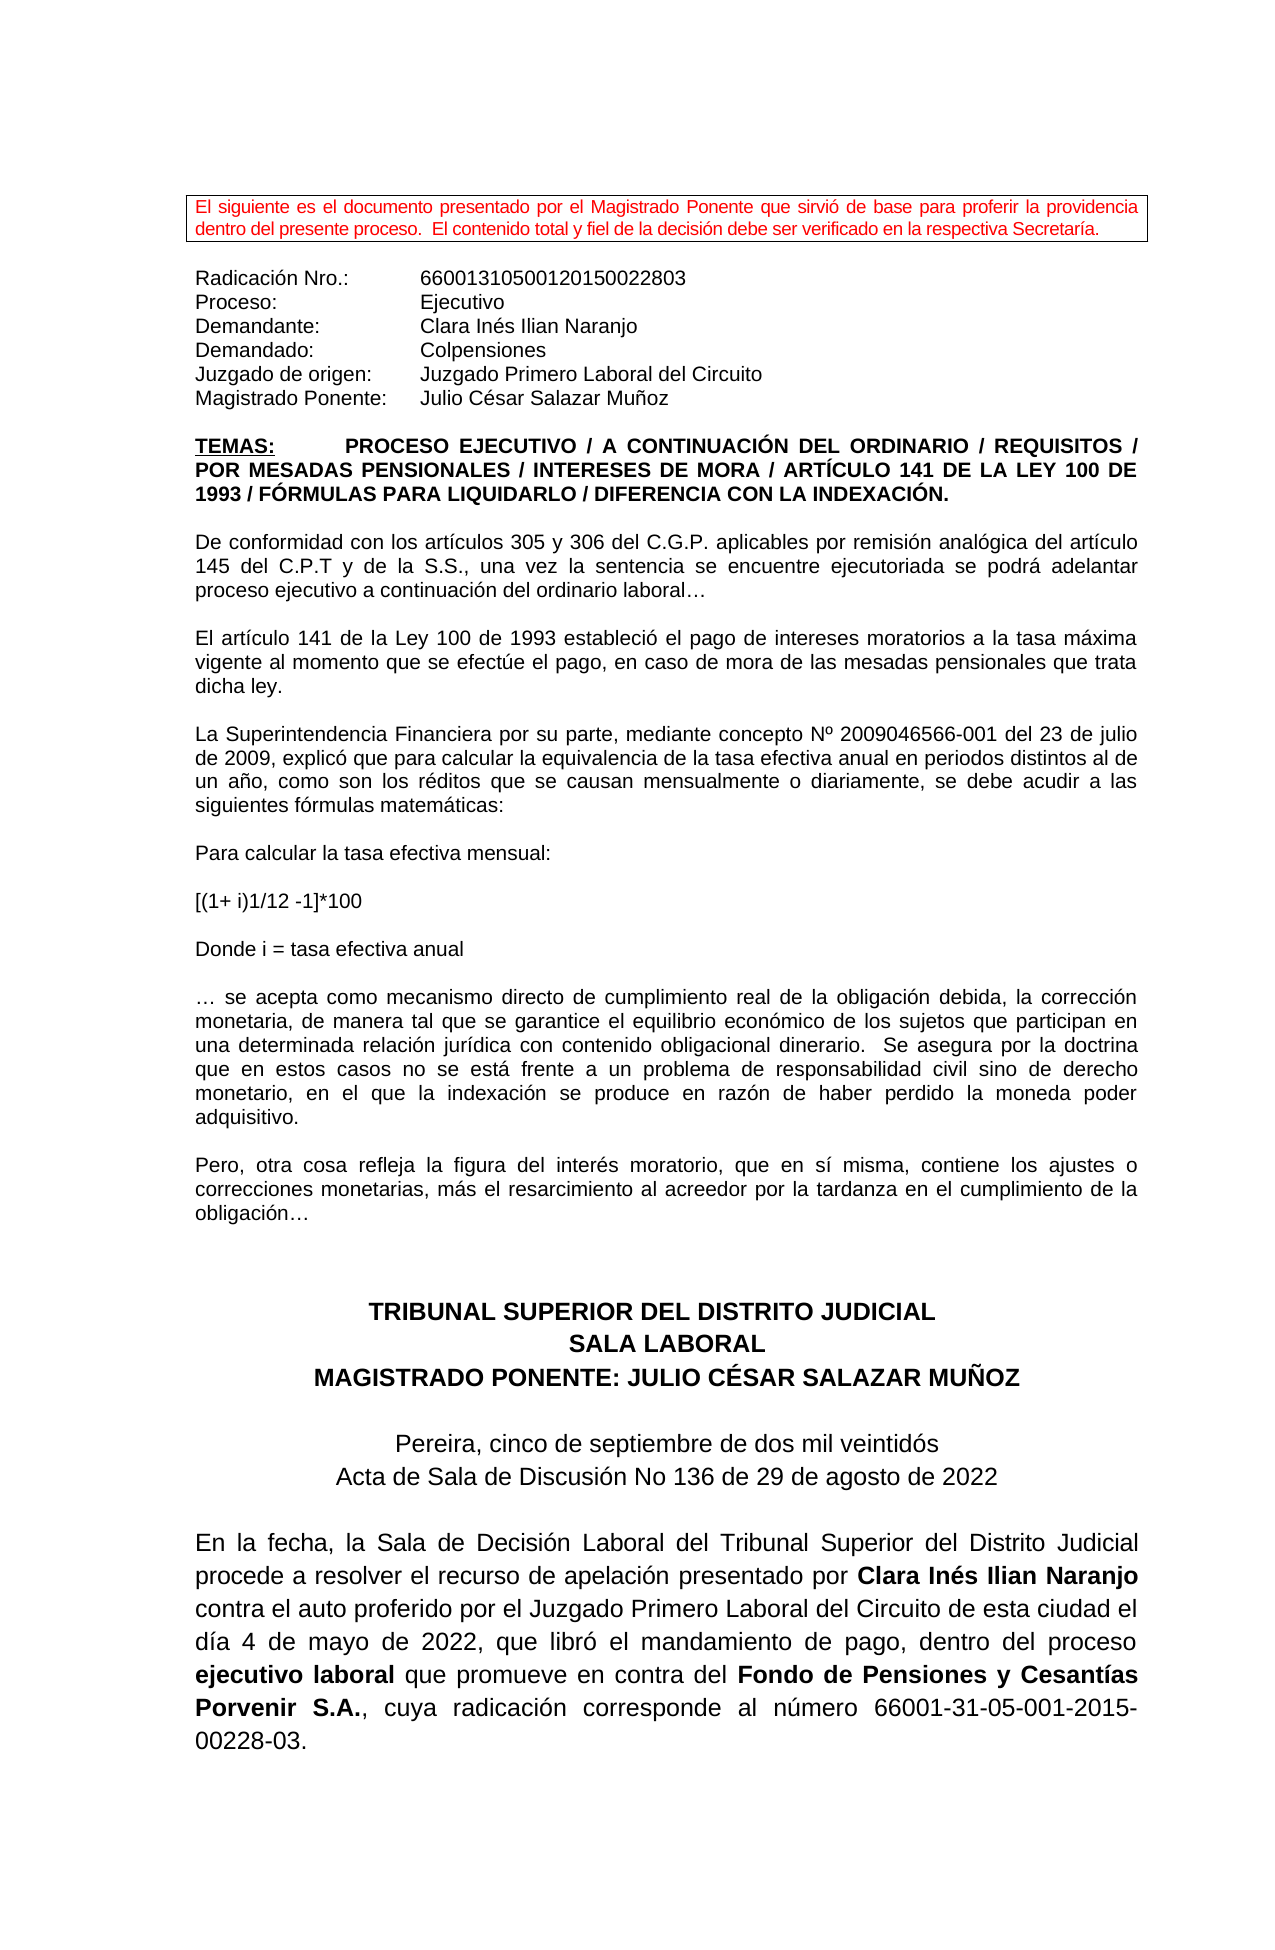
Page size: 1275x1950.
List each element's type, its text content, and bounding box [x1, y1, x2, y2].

text Demandado: Colpensiones [195, 338, 1139, 362]
text SALA LABORAL [195, 1329, 1139, 1358]
text Acta de Sala de Discusión No 136 de 29 de agosto de 2022 [195, 1462, 1139, 1490]
text Para calcular la tasa efectiva mensual: [195, 841, 1139, 865]
text En la fecha, la Sala de Decisión Laboral del Tribunal Superior del Distrito Judicial procede a resolver el recurso de apelación presentado por Clara Inés Ilian Naranjo contra el auto proferido por el Juzgado Primero Laboral del Circuito de esta ciudad el día 4 de mayo de 2022, que libró el mandamiento de pago, dentro del proceso ejecutivo laboral que promueve en contra del Fondo de Pensiones y Cesantías Porvenir S.A., cuya radicación corresponde al número 66001-31-05-001-2015-00228-03. [195, 1528, 1139, 1754]
text [(1+ i)1/12 -1]*100 [195, 889, 1139, 913]
text Donde i = tasa efectiva anual [195, 937, 1139, 961]
text La Superintendencia Financiera por su parte, mediante concepto Nº 2009046566-001 del 23 de julio de 2009, explicó que para calcular la equivalencia de la tasa efectiva anual en periodos distintos al de un año, como son los réditos que se causan mensualmente o diariamente, se debe acudir a las siguientes fórmulas matemáticas: [195, 721, 1139, 817]
subtitle TRIBUNAL SUPERIOR DEL DISTRITO JUDICIAL [195, 1296, 1109, 1325]
text MAGISTRADO PONENTE: JULIO CÉSAR SALAZAR MUÑOZ [195, 1362, 1139, 1391]
text De conformidad con los artículos 305 y 306 del C.G.P. aplicables por remisión analógica del artículo 145 del C.P.T y de la S.S., una vez la sentencia se encuentre ejecutoriada se podrá adelantar proceso ejecutivo a continuación del ordinario laboral… [195, 530, 1139, 602]
text TEMAS: PROCESO EJECUTIVO / A CONTINUACIÓN DEL ORDINARIO / REQUISITOS / POR MESADAS PENSIONALES / INTERESES DE MORA / ARTÍCULO 141 DE LA LEY 100 DE 1993 / FÓRMULAS PARA LIQUIDARLO / DIFERENCIA CON LA INDEXACIÓN. [195, 434, 1139, 506]
text Pereira, cinco de septiembre de dos mil veintidós [195, 1428, 1139, 1457]
text El artículo 141 de la Ley 100 de 1993 estableció el pago de intereses moratorios a la tasa máxima vigente al momento que se efectúe el pago, en caso de mora de las mesadas pensionales que trata dicha ley. [195, 626, 1139, 697]
text Proceso: Ejecutivo [195, 290, 1139, 314]
text El siguiente es el documento presentado por el Magistrado Ponente que sirvió de base para proferir la providencia dentro del presente proceso. El contenido total y fiel de la decisión debe ser verificado en la respectiva Secretaría. [187, 196, 1147, 241]
text Pero, otra cosa refleja la figura del interés moratorio, que en sí misma, contiene los ajustes o correcciones monetarias, más el resarcimiento al acreedor por la tardanza en el cumplimiento de la obligación… [195, 1153, 1139, 1224]
text Magistrado Ponente: Julio César Salazar Muñoz [195, 386, 1139, 410]
text Demandante: Clara Inés Ilian Naranjo [195, 314, 1139, 338]
text Juzgado de origen: Juzgado Primero Laboral del Circuito [195, 362, 1139, 386]
text … se acepta como mecanismo directo de cumplimiento real de la obligación debida, la corrección monetaria, de manera tal que se garantice el equilibrio económico de los sujetos que participan en una determinada relación jurídica con contenido obligacional dinerario. Se asegura por la doctrina que en estos casos no se está frente a un problema de responsabilidad civil sino de derecho monetario, en el que la indexación se produce en razón de haber perdido la moneda poder adquisitivo. [195, 985, 1139, 1129]
text Radicación Nro.: 66001310500120150022803 [195, 266, 1139, 290]
